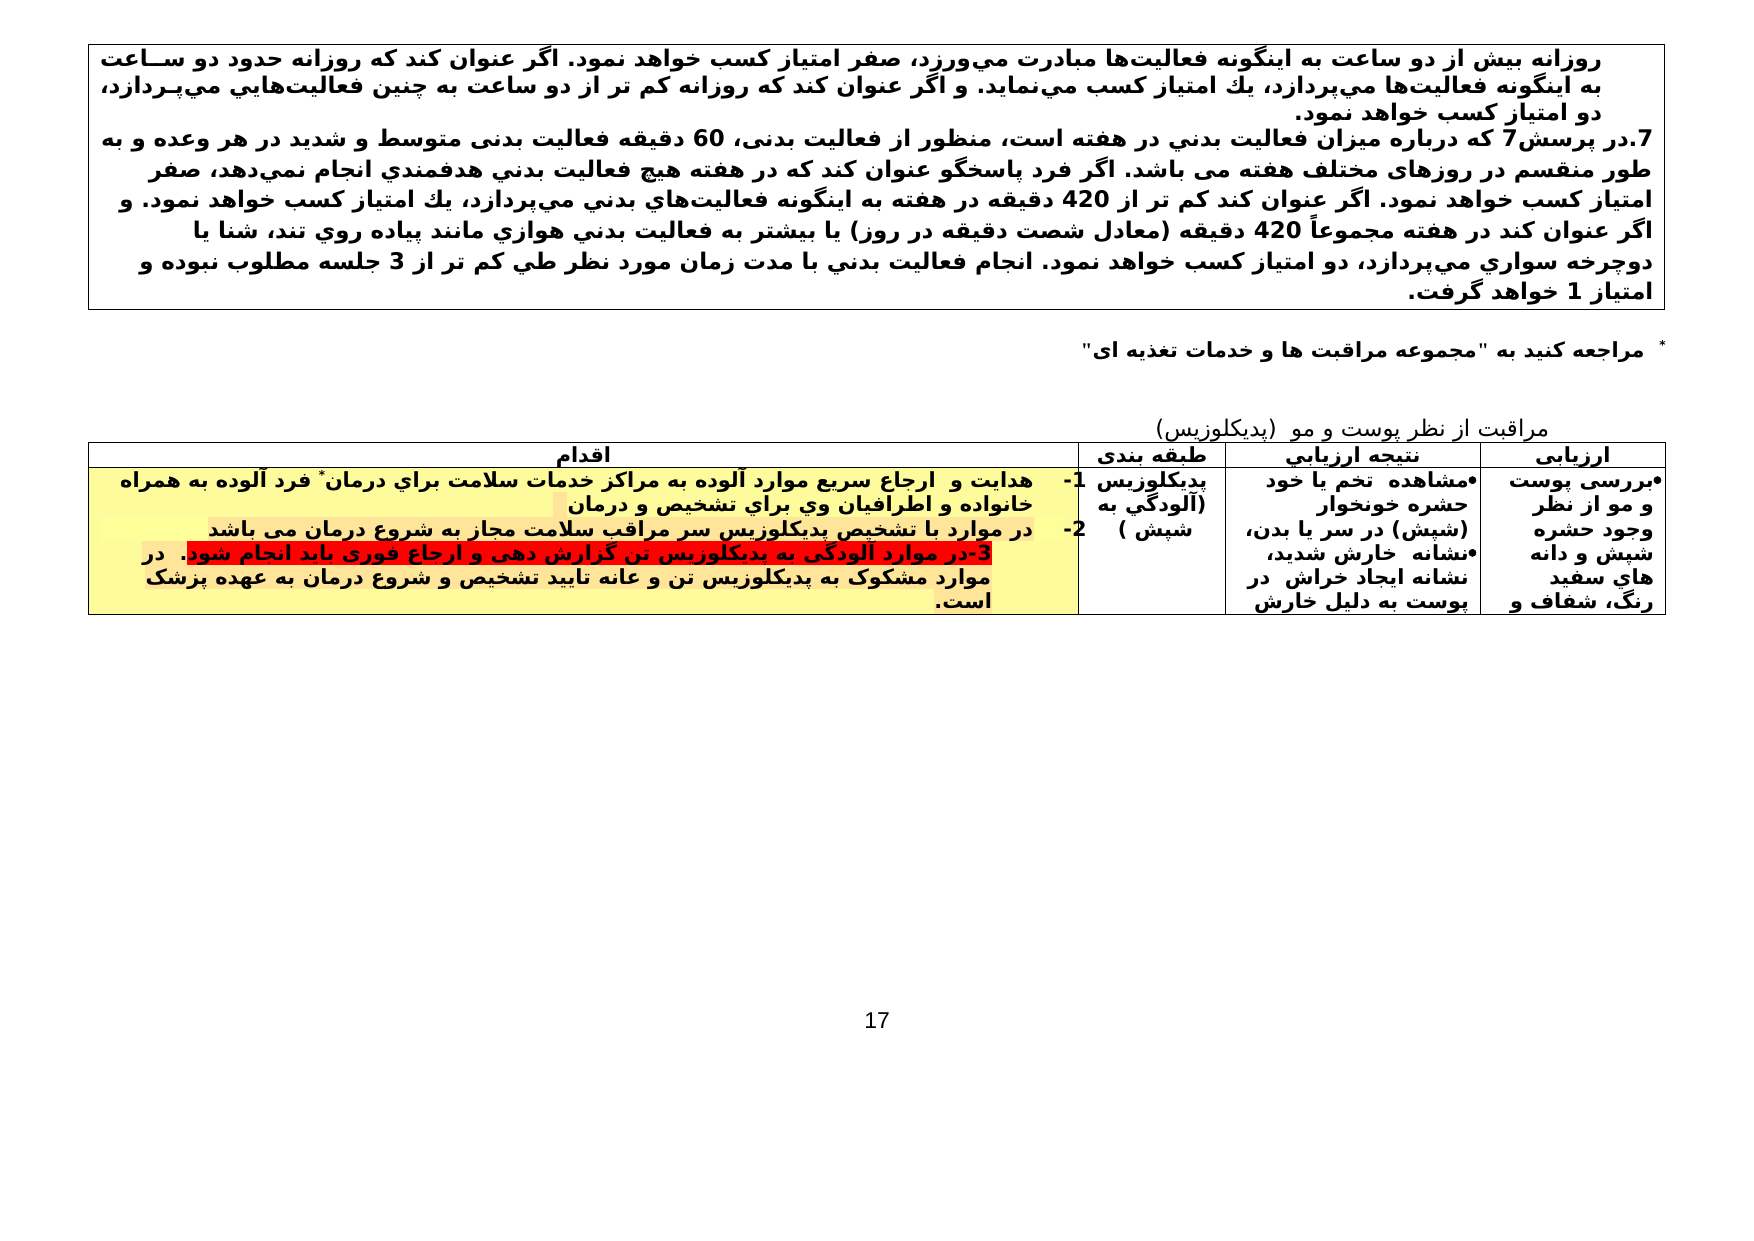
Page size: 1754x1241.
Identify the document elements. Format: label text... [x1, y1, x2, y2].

table_header طبقه بندی [1079, 443, 1225, 467]
table_header اقدام [89, 443, 1078, 467]
table_cell هدایت و ارجاع سريع موارد آلوده به مراکز خدمات سلامت براي درمان* فرد آلوده به همراه خانواده و اطرافيان وي براي تشخيص و درمان در موارد با تشخیص پدیکلوزیس سر مراقب سلامت مجاز به شروع درمان می باشد 3-در موارد آلودگی به پدیکلوزیس تن گزارش دهی و ارجاع فوری باید انجام شود. در موارد مشکوک به پدیکلوزیس تن و عانه تایید تشخیص و شروع درمان به عهده پزشک است. [89, 468, 1078, 614]
table_cell بررسی پوست و مو از نظر وجود حشره شپش و دانه هاي سفيد رنگ، شفاف و تسبيح مانند تخم حشره که به ساقه موها چسبیده ، بررسی كنيد. [1481, 468, 1665, 614]
table_cell مشاهده تخم یا خود حشره خونخوار (شپش) در سر يا بدن، نشانه خارش شديد، نشانه ايجاد خراش در پوست به دليل خارش و ابتلا به عفونت ثانويه و بروز زرد زخم و در مواردي، بزرگي غدد لنفاوي [1226, 468, 1480, 614]
text * مراجعه كنيد به "مجموعه مراقبت ها و خدمات تغذیه ای" [88, 338, 1665, 362]
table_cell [89, 45, 1664, 309]
table_cell پديكلوزيس (آلودگي به شپش ) [1079, 468, 1225, 614]
text مراقبت از نظر پوست و مو (پديكلوزيس) [88, 415, 1703, 442]
table_header ارزيابی [1481, 443, 1665, 467]
table_header نتيجه ارزيابي [1226, 443, 1480, 467]
